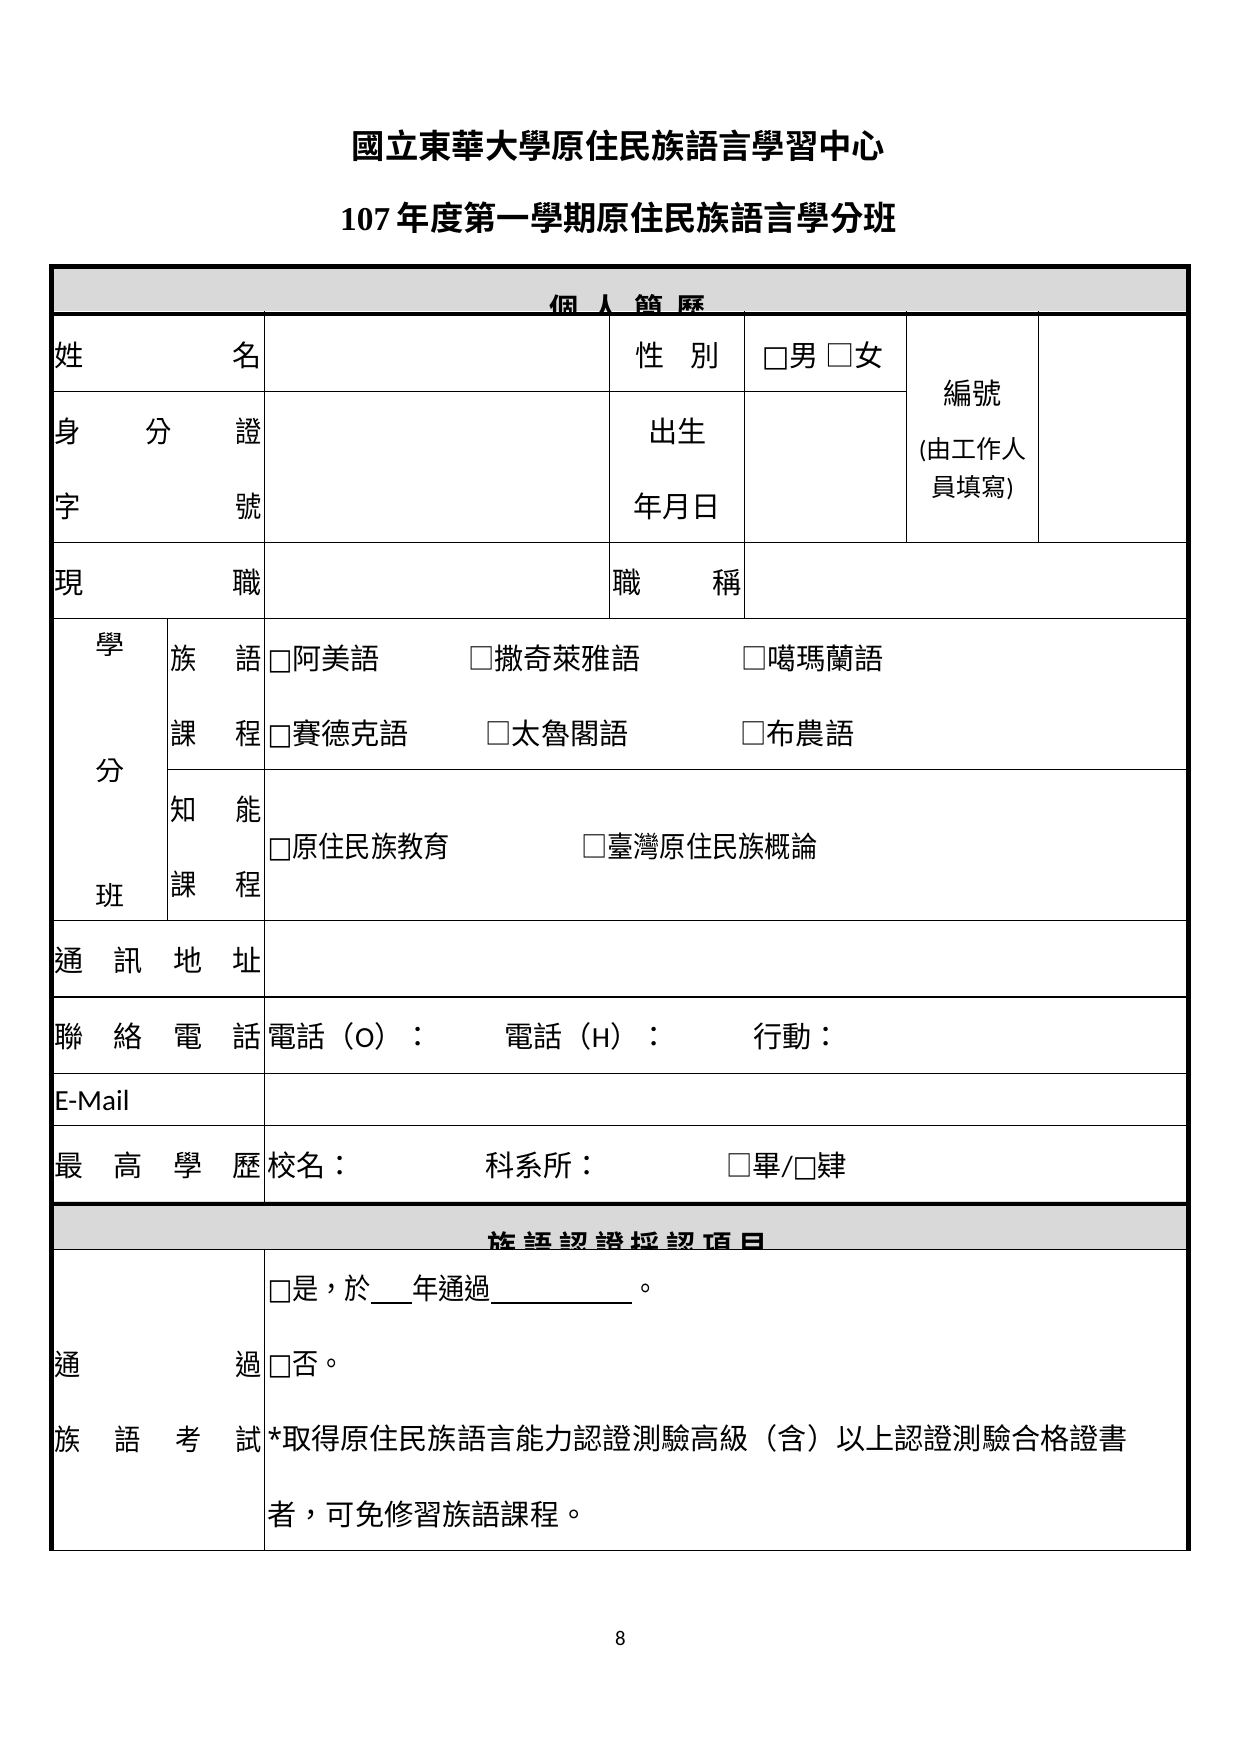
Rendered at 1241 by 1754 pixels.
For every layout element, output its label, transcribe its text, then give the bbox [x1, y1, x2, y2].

table_cell [265, 921, 1186, 996]
table_header 個 人 簡 歷 [54, 269, 1186, 311]
table_cell [745, 543, 1186, 618]
table_cell 最高學歷 [54, 1126, 264, 1201]
table_cell [265, 543, 609, 618]
table_cell 電話（O）： 電話（H）： 行動： [265, 998, 1186, 1072]
table_cell [265, 1074, 1186, 1125]
table_cell [265, 392, 609, 542]
table_cell 性 別 [610, 316, 744, 391]
table_cell 出生 年月日 [610, 392, 744, 542]
table_cell 職稱 [610, 543, 744, 618]
table_cell 編號 (由工作人員填寫) [907, 316, 1038, 542]
table_cell [745, 392, 906, 542]
table_cell 族語 課程 [168, 619, 264, 769]
table_cell 學分班 [54, 619, 167, 920]
table_cell 通過 族語考試 [54, 1250, 264, 1550]
table_cell □是，於 年通過 。 □否。 *取得原住民族語言能力認證測驗高級（含）以上認證測驗合格證書者，可免修習族語課程。 [265, 1250, 1186, 1550]
text 107年度第一學期原住民族語言學分班 [70, 192, 1167, 240]
table_cell [1039, 316, 1186, 542]
text 國立東華大學原住民族語言學習中心 [70, 119, 1167, 168]
table_cell 姓 名 [54, 316, 264, 391]
table_cell □男 □女 [745, 316, 906, 391]
table_cell 身分證 字 號 [54, 392, 264, 542]
table_cell 通訊地址 [54, 921, 264, 996]
table_cell 聯絡電話 [54, 998, 264, 1072]
table_cell 族 語 認 證 採 認 項 目 [54, 1206, 1186, 1249]
table_cell E-Mail [54, 1074, 264, 1125]
table_cell 校名： 科系所： □畢/□肄 [265, 1126, 1186, 1201]
table_cell 知能 課程 [168, 770, 264, 920]
table_cell [265, 316, 609, 391]
table_cell □原住民族教育 □臺灣原住民族概論 [265, 770, 1186, 920]
table_cell 現職 [54, 543, 264, 618]
table_cell □阿美語 □撒奇萊雅語 □噶瑪蘭語 □賽德克語 □太魯閣語 □布農語 [265, 619, 1186, 769]
